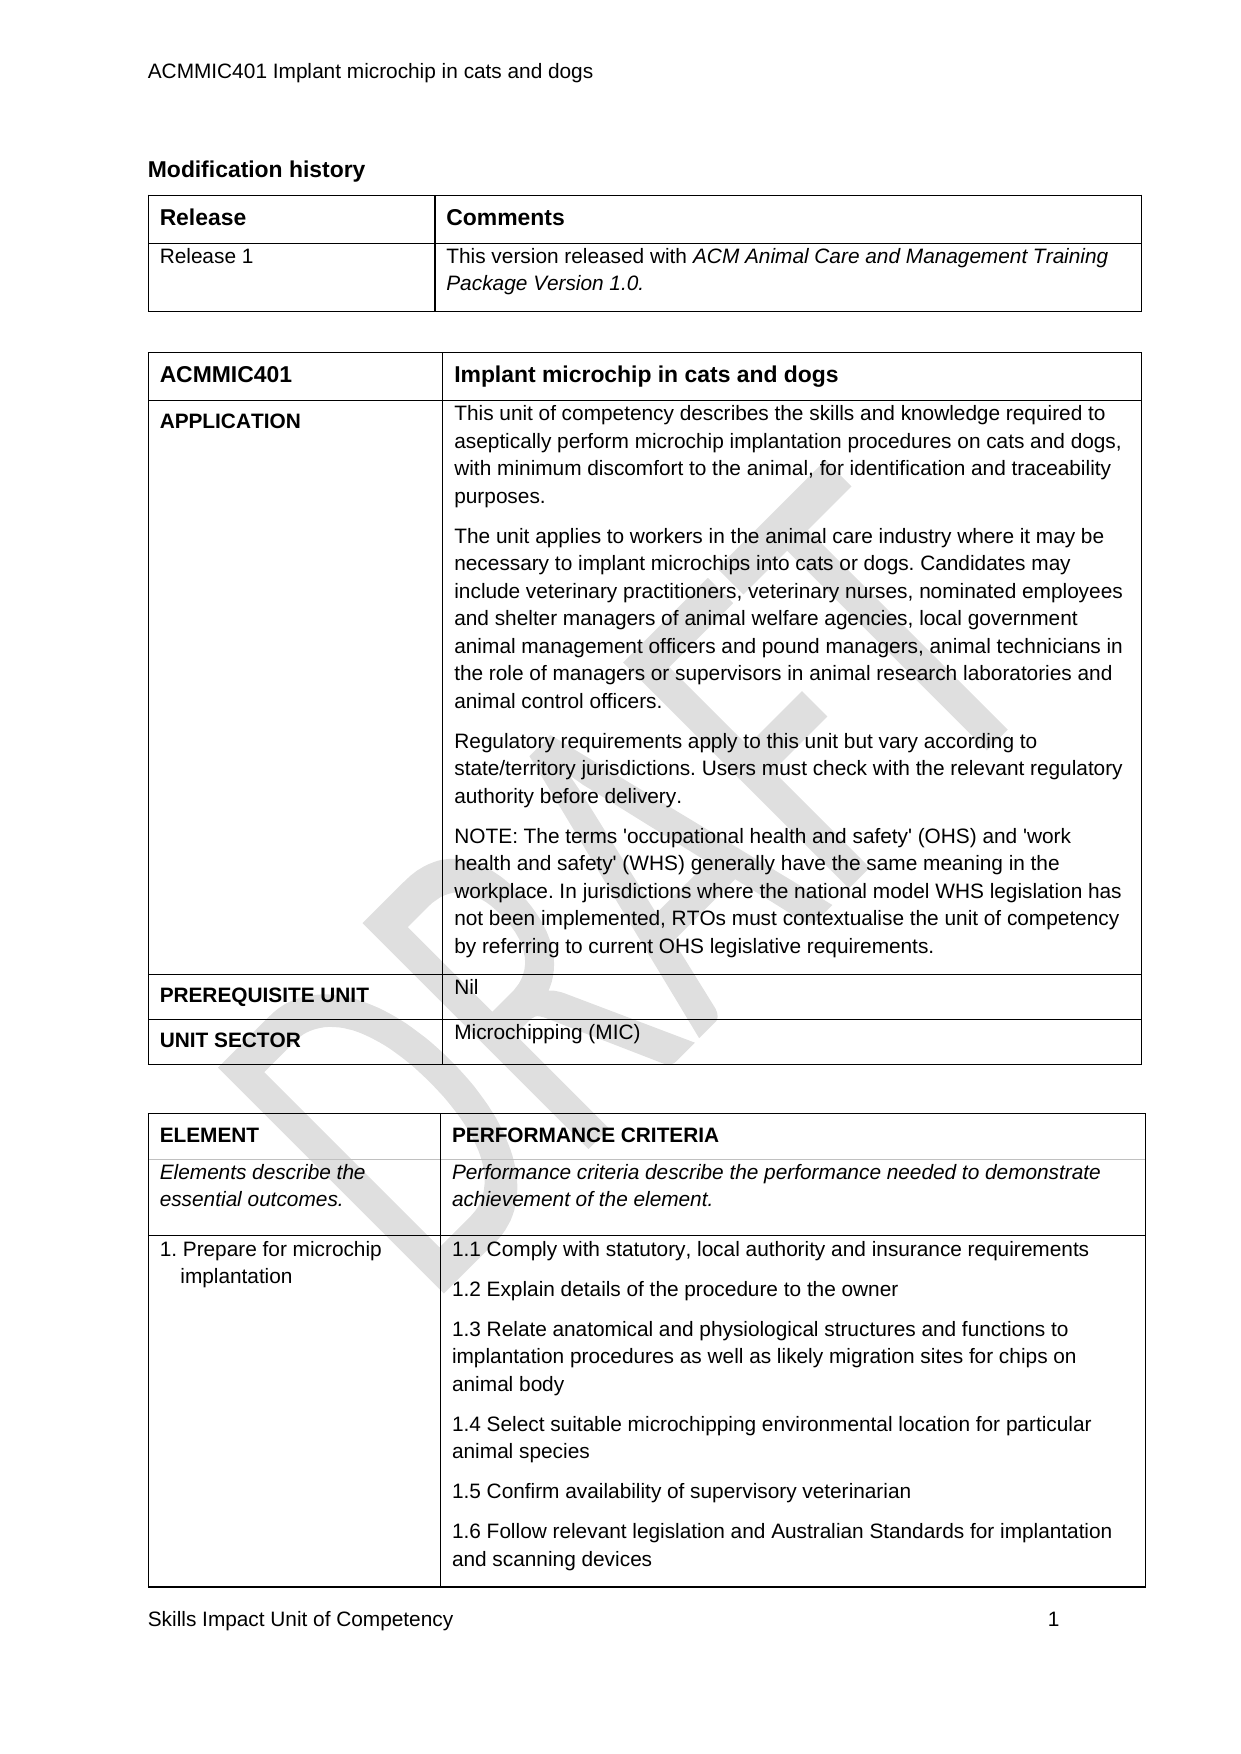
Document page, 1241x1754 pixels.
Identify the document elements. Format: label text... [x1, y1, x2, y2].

table_header ACMMIC401 [149, 353, 442, 400]
table_cell PREREQUISITE UNIT [149, 975, 442, 1019]
table_cell Release 1 [149, 244, 434, 311]
table_header ELEMENT [149, 1114, 440, 1158]
table_cell Nil [443, 975, 1141, 1019]
table_cell UNIT SECTOR [149, 1020, 442, 1064]
table_header Implant microchip in cats and dogs [443, 353, 1141, 400]
table_header PERFORMANCE CRITERIA [441, 1114, 1145, 1158]
table_cell 1. Prepare for microchip implantation [149, 1236, 440, 1586]
title Modification history [148, 156, 1122, 182]
table_cell This version released with ACM Animal Care and Management Training Package Version 1.0. [436, 244, 1141, 311]
table_cell Microchipping (MIC) [443, 1020, 1141, 1064]
table_cell 1.1 Comply with statutory, local authority and insurance requirements 1.2 Explain details of the procedure to the owner 1.3 Relate anatomical and physiological structures and functions to implantation procedures as well as likely migration sites for chips on animal body 1.4 Select suitable microchipping environmental location for particular animal species 1.5 Confirm availability of supervisory veterinarian 1.6 Follow relevant legislation and Australian Standards for implantation and scanning devices [441, 1236, 1145, 1586]
table_header Release [149, 196, 434, 242]
table_cell APPLICATION [149, 401, 442, 973]
table_cell This unit of competency describes the skills and knowledge required to aseptically perform microchip implantation procedures on cats and dogs, with minimum discomfort to the animal, for identification and traceability purposes. The unit applies to workers in the animal care industry where it may be necessary to implant microchips into cats or dogs. Candidates may include veterinary practitioners, veterinary nurses, nominated employees and shelter managers of animal welfare agencies, local government animal management officers and pound managers, animal technicians in the role of managers or supervisors in animal research laboratories and animal control officers. Regulatory requirements apply to this unit but vary according to state/territory jurisdictions. Users must check with the relevant regulatory authority before delivery. NOTE: The terms 'occupational health and safety' (OHS) and 'work health and safety' (WHS) generally have the same meaning in the workplace. In jurisdictions where the national model WHS legislation has not been implemented, RTOs must contextualise the unit of competency by referring to current OHS legislative requirements. [443, 401, 1141, 973]
table_header Comments [436, 196, 1141, 242]
table_cell Elements describe the essential outcomes. [149, 1160, 440, 1235]
table_cell Performance criteria describe the performance needed to demonstrate achievement of the element. [441, 1160, 1145, 1235]
